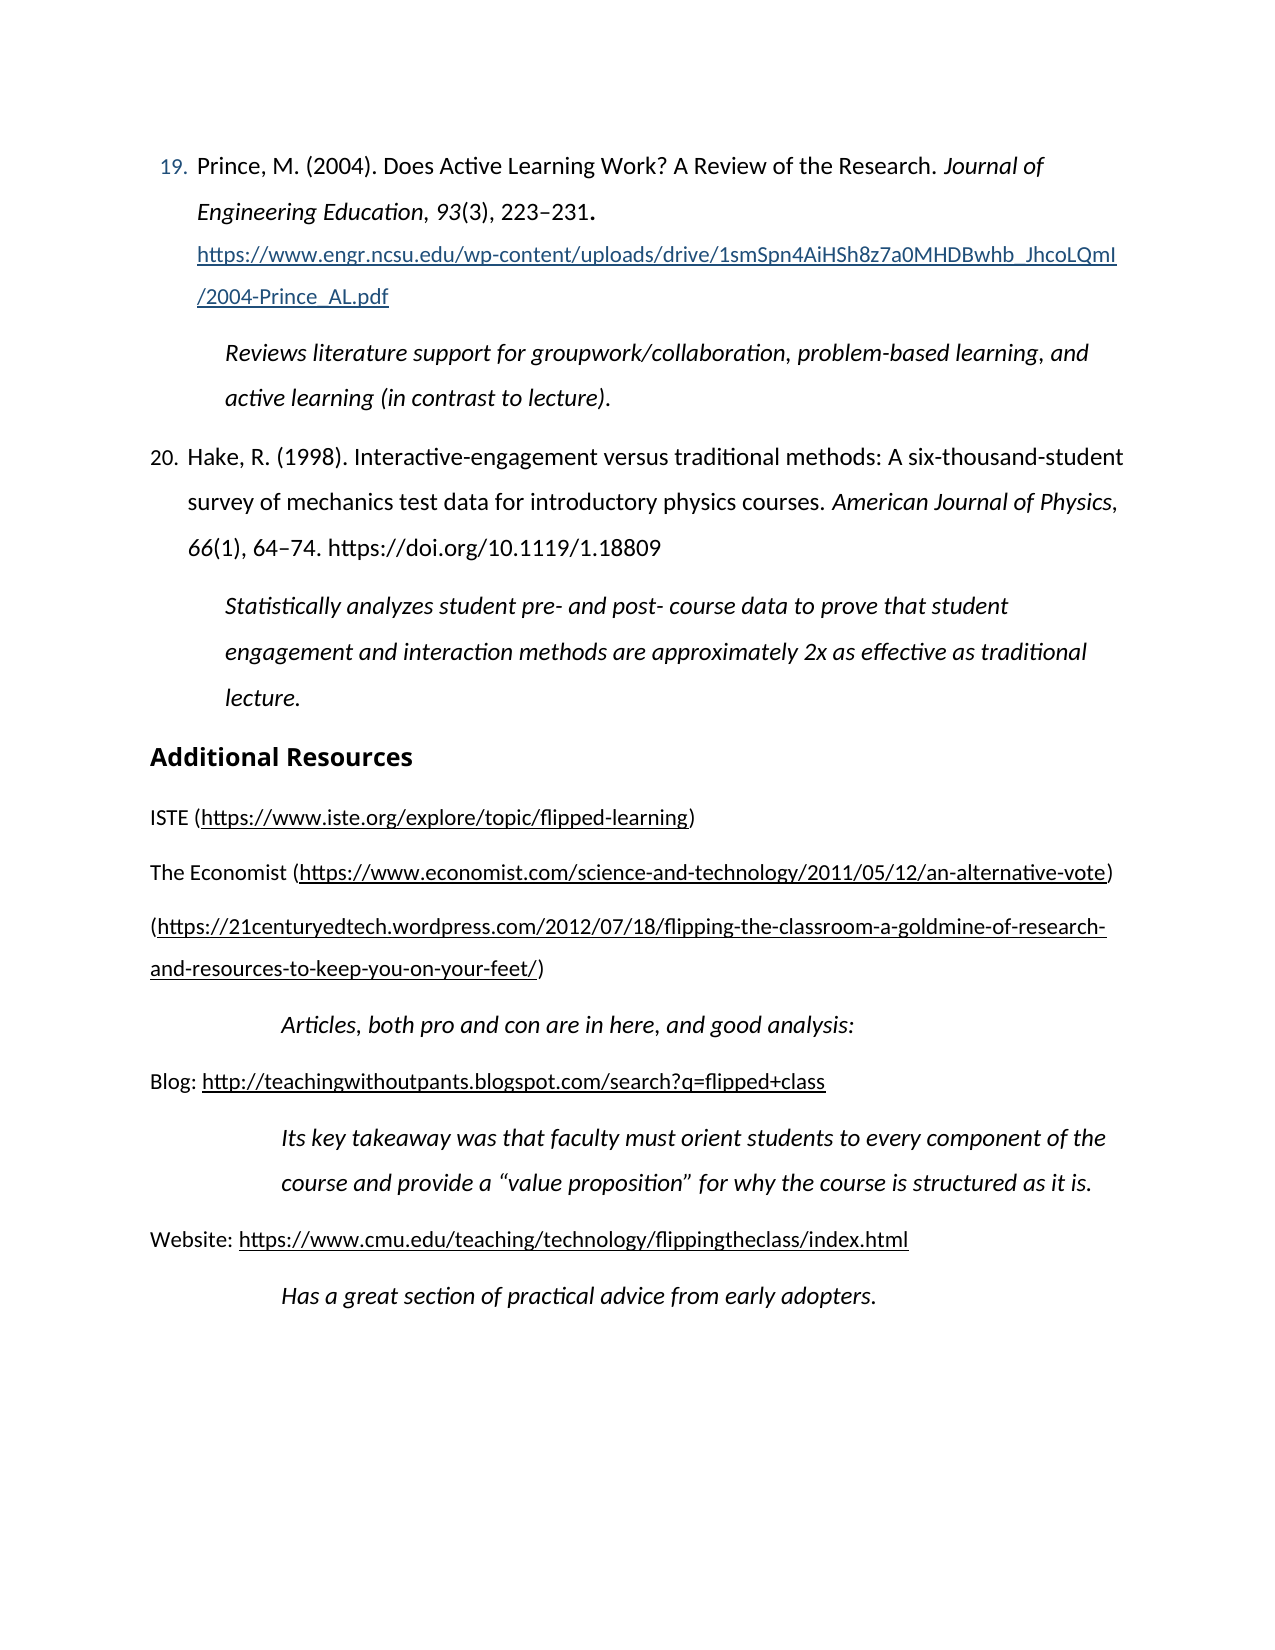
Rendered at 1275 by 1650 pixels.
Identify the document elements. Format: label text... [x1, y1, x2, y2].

text ISTE (https://www.iste.org/explore/topic/flipped-learning) [150, 803, 1125, 832]
list Prince, M. (2004). Does Active Learning Work? A Review of the Research. Journal of Engineering Education, 93(3), 223–231. https://www.engr.ncsu.edu/wp-content/uploads/drive/1smSpn4AiHSh8z7a0MHDBwhb_JhcoLQmI/2004-Prince_AL.pdf [159, 150, 1125, 310]
text Blog: http://teachingwithoutpants.blogspot.com/search?q=flipped+class [150, 1067, 1125, 1095]
text Website: https://www.cmu.edu/teaching/technology/flippingtheclass/index.html [150, 1226, 1125, 1254]
text Statistically analyzes student pre- and post- course data to prove that student engagement and interaction methods are approximately 2x as effective as traditional lecture. [225, 590, 1125, 712]
text Articles, both pro and con are in here, and good analysis: [281, 1009, 1125, 1039]
list (https://21centuryedtech.wordpress.com/2012/07/18/flipping-the-classroom-a-goldmine-of-research-and-resources-to-keep-you-on-your-feet/) [150, 912, 1125, 982]
text Has a great section of practical advice from early adopters. [281, 1280, 1125, 1311]
text Reviews literature support for groupwork/collaboration, problem-based learning, and active learning (in contrast to lecture). [225, 337, 1125, 413]
text Its key takeaway was that faculty must orient students to every component of the course and provide a “value proposition” for why the course is structured as it is. [281, 1122, 1125, 1198]
list Hake, R. (1998). Interactive-engagement versus traditional methods: A six-thousand-student survey of mechanics test data for introductory physics courses. American Journal of Physics, 66(1), 64–74. https://doi.org/10.1119/1.18809 [150, 441, 1125, 563]
text The Economist (https://www.economist.com/science-and-technology/2011/05/12/an-alternative-vote) [150, 858, 1125, 886]
subtitle Additional Resources [150, 740, 1125, 774]
